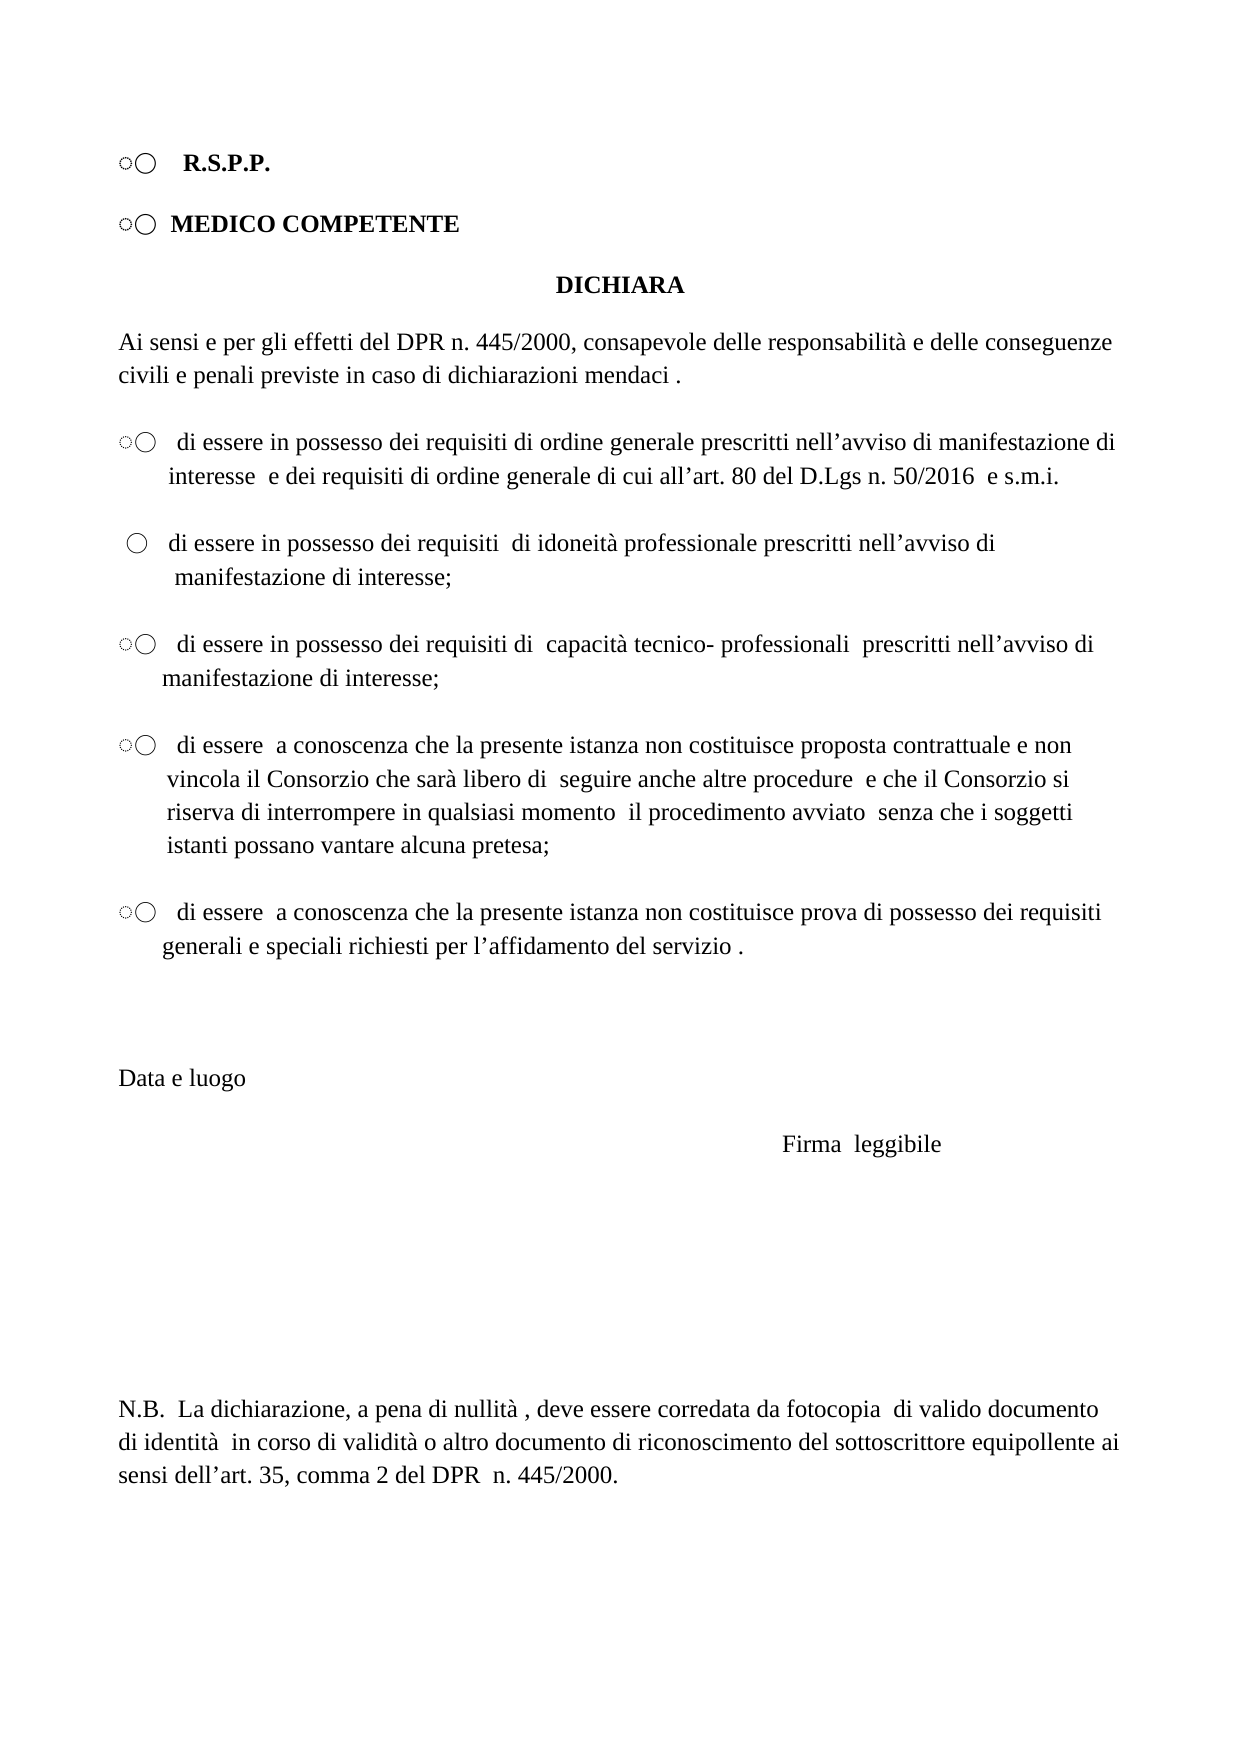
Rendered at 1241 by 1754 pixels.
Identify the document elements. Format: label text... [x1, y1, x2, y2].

text generali e speciali richiesti per l’affidamento del servizio . [118, 931, 1122, 960]
text ⃝ di essere a conoscenza che la presente istanza non costituisce prova di possesso dei requisiti [118, 896, 1122, 927]
text manifestazione di interesse; [118, 562, 1122, 591]
text manifestazione di interesse; [118, 663, 1122, 692]
text ⃝ di essere in possesso dei requisiti di capacità tecnico- professionali prescritti nell’avviso di [118, 628, 1122, 659]
text vincola il Consorzio che sarà libero di seguire anche altre procedure e che il Consorzio si riserva di interrompere in qualsiasi momento il procedimento avviato senza che i soggetti istanti possano vantare alcuna pretesa; [167, 764, 1122, 859]
text ⃝ di essere a conoscenza che la presente istanza non costituisce proposta contrattuale e non [118, 729, 1122, 760]
text N.B. La dichiarazione, a pena di nullità , deve essere corredata da fotocopia di valido documento di identità in corso di validità o altro documento di riconoscimento del sottoscrittore equipollente ai sensi dell’art. 35, comma 2 del DPR n. 445/2000. [118, 1394, 1122, 1488]
text Firma leggibile [118, 1129, 1122, 1158]
text DICHIARA [118, 270, 1122, 298]
text ⃝ di essere in possesso dei requisiti di idoneità professionale prescritti nell’avviso di [118, 527, 1122, 558]
text Ai sensi e per gli effetti del DPR n. 445/2000, consapevole delle responsabilità e delle conseguenze civili e penali previste in caso di dichiarazioni mendaci . [118, 327, 1122, 389]
text interesse e dei requisiti di ordine generale di cui all’art. 80 del D.Lgs n. 50/2016 e s.m.i. [118, 461, 1122, 490]
text ⃝ R.S.P.P. [118, 148, 1122, 178]
text Data e luogo [118, 1063, 1122, 1092]
text ⃝ di essere in possesso dei requisiti di ordine generale prescritti nell’avviso di manifestazione di [118, 426, 1122, 457]
text ⃝ MEDICO COMPETENTE [118, 209, 1122, 239]
